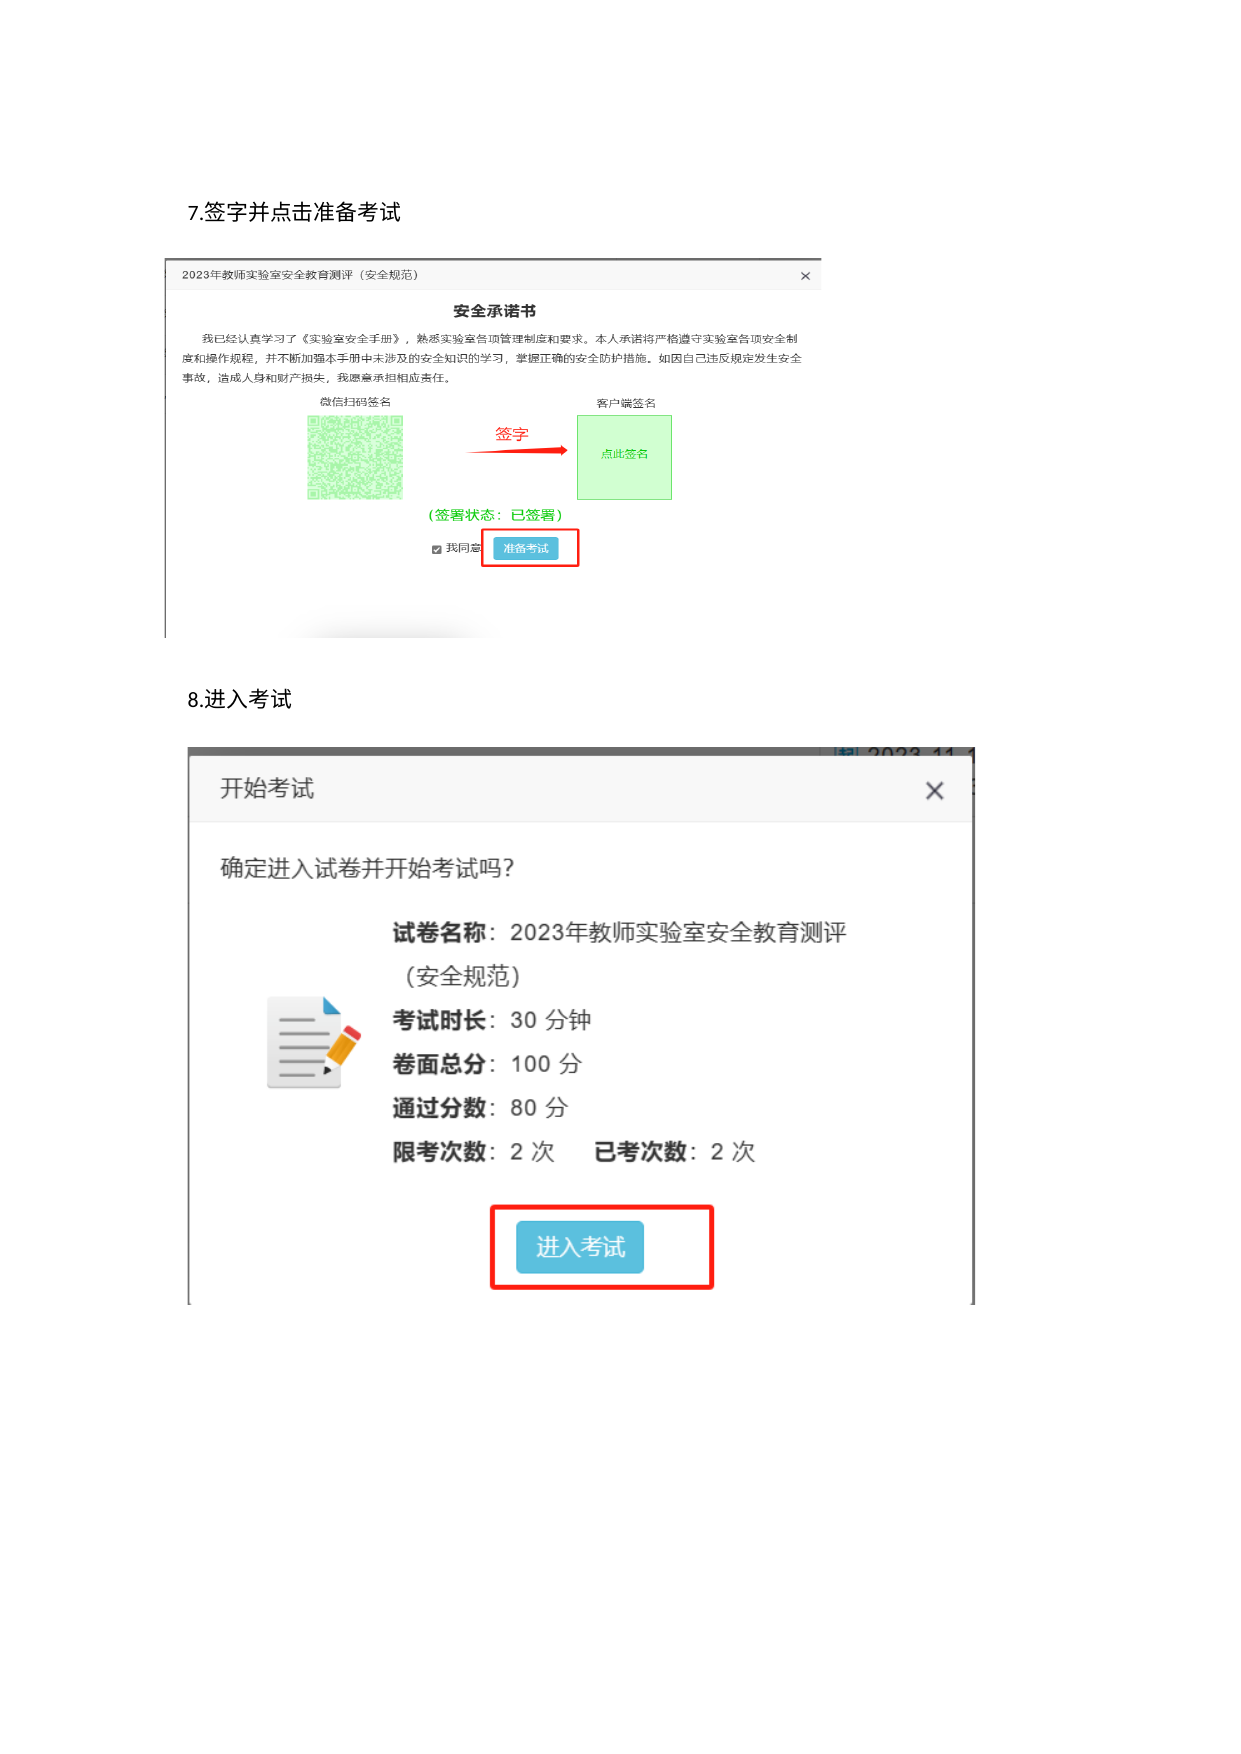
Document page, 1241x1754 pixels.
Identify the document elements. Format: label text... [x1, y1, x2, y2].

list 7.签字并点击准备考试 [187, 194, 1053, 227]
list 8.进入考试 [187, 682, 1053, 714]
picture [164, 258, 822, 638]
picture [187, 747, 976, 1305]
